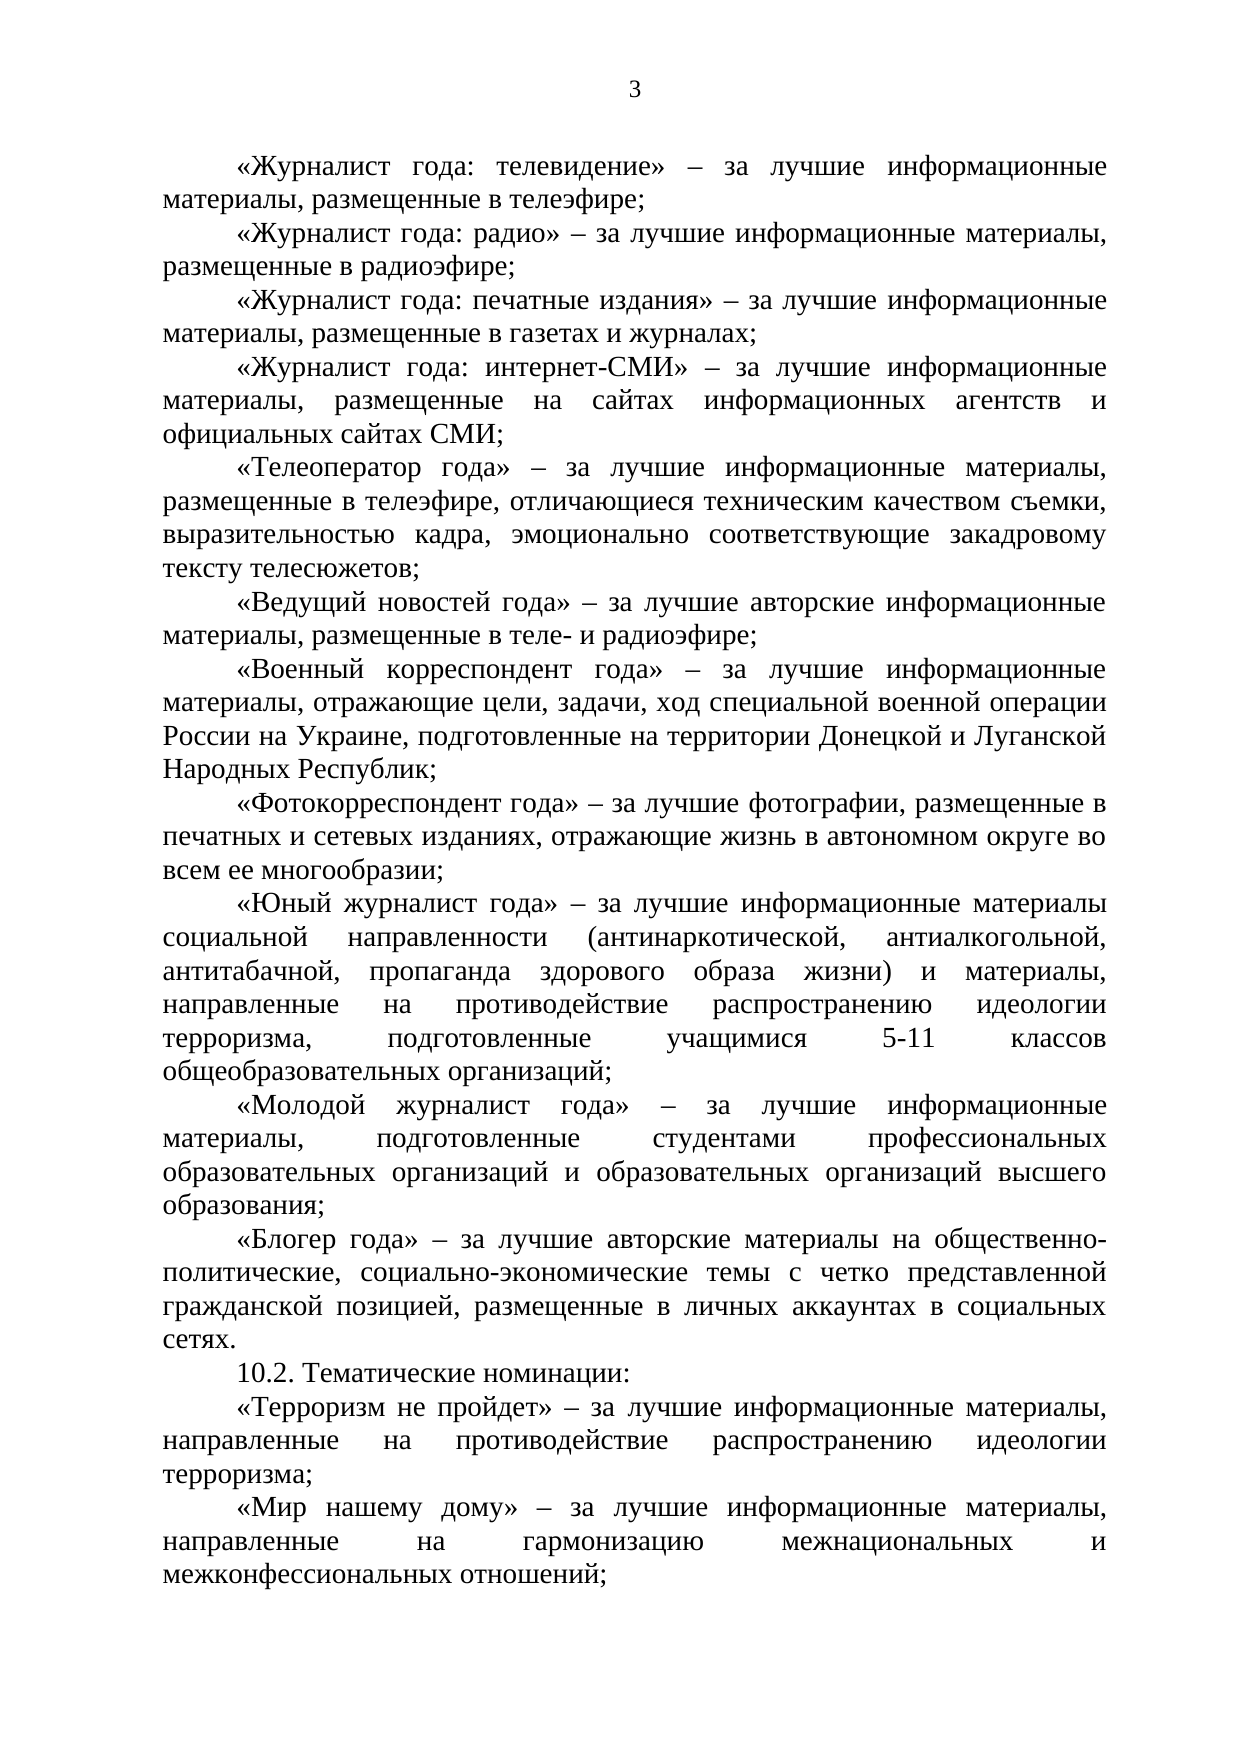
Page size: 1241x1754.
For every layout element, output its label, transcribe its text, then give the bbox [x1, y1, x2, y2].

text «Журналист года: телевидение» – за лучшие информационные материалы, размещенные в телеэфире; [162, 148, 1107, 215]
text «Ведущий новостей года» – за лучшие авторские информационные материалы, размещенные в теле- и радиоэфире; [162, 584, 1107, 651]
text «Журналист года: печатные издания» – за лучшие информационные материалы, размещенные в газетах и журналах; [162, 282, 1107, 349]
text 10.2. Тематические номинации: [162, 1355, 1107, 1389]
text «Фотокорреспондент года» – за лучшие фотографии, размещенные в печатных и сетевых изданиях, отражающие жизнь в автономном округе во всем ее многообразии; [162, 785, 1107, 886]
text «Мир нашему дому» – за лучшие информационные материалы, направленные на гармонизацию межнациональных и межконфессиональных отношений; [162, 1489, 1107, 1590]
text «Молодой журналист года» – за лучшие информационные материалы, подготовленные студентами профессиональных образовательных организаций и образовательных организаций высшего образования; [162, 1087, 1107, 1221]
text «Телеоператор года» – за лучшие информационные материалы, размещенные в телеэфире, отличающиеся техническим качеством съемки, выразительностью кадра, эмоционально соответствующие закадровому тексту телесюжетов; [162, 449, 1107, 584]
text «Блогер года» – за лучшие авторские материалы на общественно-политические, социально-экономические темы с четко представленной гражданской позицией, размещенные в личных аккаунтах в социальных сетях. [162, 1221, 1107, 1355]
text «Военный корреспондент года» – за лучшие информационные материалы, отражающие цели, задачи, ход специальной военной операции России на Украине, подготовленные на территории Донецкой и Луганской Народных Республик; [162, 651, 1107, 785]
text «Журналист года: радио» – за лучшие информационные материалы, размещенные в радиоэфире; [162, 215, 1107, 282]
text «Терроризм не пройдет» – за лучшие информационные материалы, направленные на противодействие распространению идеологии терроризма; [162, 1389, 1107, 1489]
text «Юный журналист года» – за лучшие информационные материалы социальной направленности (антинаркотической, антиалкогольной, антитабачной, пропаганда здорового образа жизни) и материалы, направленные на противодействие распространению идеологии терроризма, подготовленные учащимися 5-11 классов общеобразовательных организаций; [162, 886, 1107, 1087]
text «Журналист года: интернет-СМИ» – за лучшие информационные материалы, размещенные на сайтах информационных агентств и официальных сайтах СМИ; [162, 349, 1107, 449]
